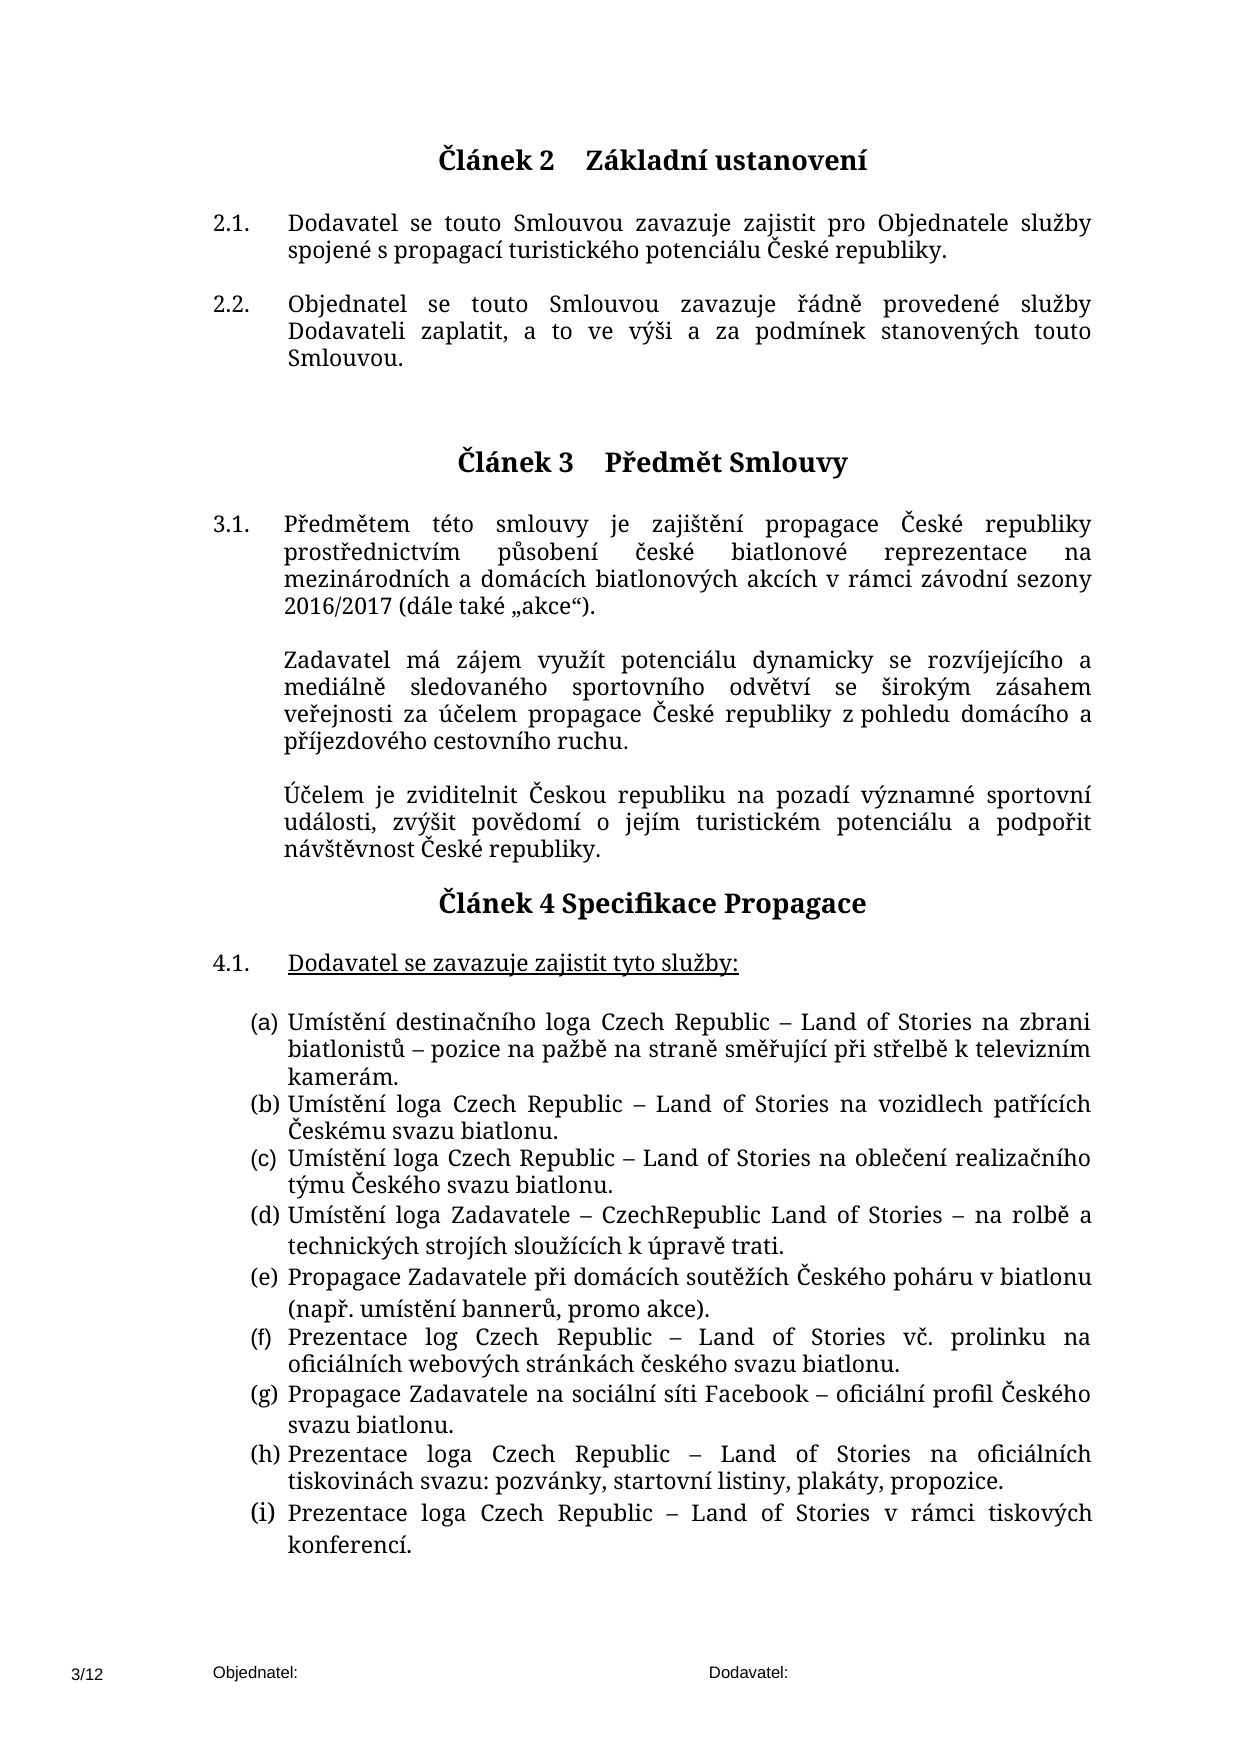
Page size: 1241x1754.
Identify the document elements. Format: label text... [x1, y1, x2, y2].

list Předmět Smlouvy [213, 443, 1092, 480]
list Umístění loga Zadavatele – CzechRepublic Land of Stories – na rolbě a technických strojích sloužících k úpravě trati. [250, 1199, 1092, 1261]
list Propagace Zadavatele při domácích soutěžích Českého poháru v biatlonu (např. umístění bannerů, promo akce). [250, 1261, 1092, 1324]
list Umístění loga Czech Republic – Land of Stories na oblečení realizačního týmu Českého svazu biatlonu. [250, 1144, 1092, 1199]
list Umístění loga Czech Republic – Land of Stories na vozidlech patřících Českému svazu biatlonu. [250, 1090, 1092, 1144]
subtitle Objednatel se touto Smlouvou zavazuje řádně provedené služby Dodavateli zaplatit, a to ve výši a za podmínek stanovených touto Smlouvou. [213, 291, 1092, 372]
subtitle Článek 4 Specifikace Propagace [213, 890, 1092, 919]
list Dodavatel se zavazuje zajistit tyto služby: [213, 947, 1092, 978]
text Účelem je zviditelnit Českou republiku na pozadí významné sportovní události, zvýšit povědomí o jejím turistickém potenciálu a podpořit návštěvnost České republiky. [283, 782, 1092, 863]
subtitle Dodavatel se touto Smlouvou zavazuje zajistit pro Objednatele služby spojené s propagací turistického potenciálu České republiky. [213, 210, 1092, 264]
list Prezentace loga Czech Republic – Land of Stories v rámci tiskových konferencí. [250, 1494, 1092, 1560]
subtitle 3.1. Předmětem této smlouvy je zajištění propagace České republiky prostřednictvím působení české biatlonové reprezentace na mezinárodních a domácích biatlonových akcích v rámci závodní sezony 2016/2017 (dále také „akce“). [213, 511, 1092, 619]
list Základní ustanovení [213, 142, 1092, 178]
text Zadavatel má zájem využít potenciálu dynamicky se rozvíjejícího a mediálně sledovaného sportovního odvětví se širokým zásahem veřejnosti za účelem propagace České republiky z pohledu domácího a příjezdového cestovního ruchu. [283, 647, 1092, 755]
list Propagace Zadavatele na sociální síti Facebook – oficiální profil Českého svazu biatlonu. [250, 1378, 1092, 1440]
list Prezentace log Czech Republic – Land of Stories vč. prolinku na oficiálních webových stránkách českého svazu biatlonu. [250, 1324, 1092, 1378]
list Umístění destinačního loga Czech Republic – Land of Stories na zbrani biatlonistů – pozice na pažbě na straně směřující při střelbě k televizním kamerám. [250, 1009, 1092, 1090]
list Prezentace loga Czech Republic – Land of Stories na oficiálních tiskovinách svazu: pozvánky, startovní listiny, plakáty, propozice. [250, 1440, 1092, 1494]
